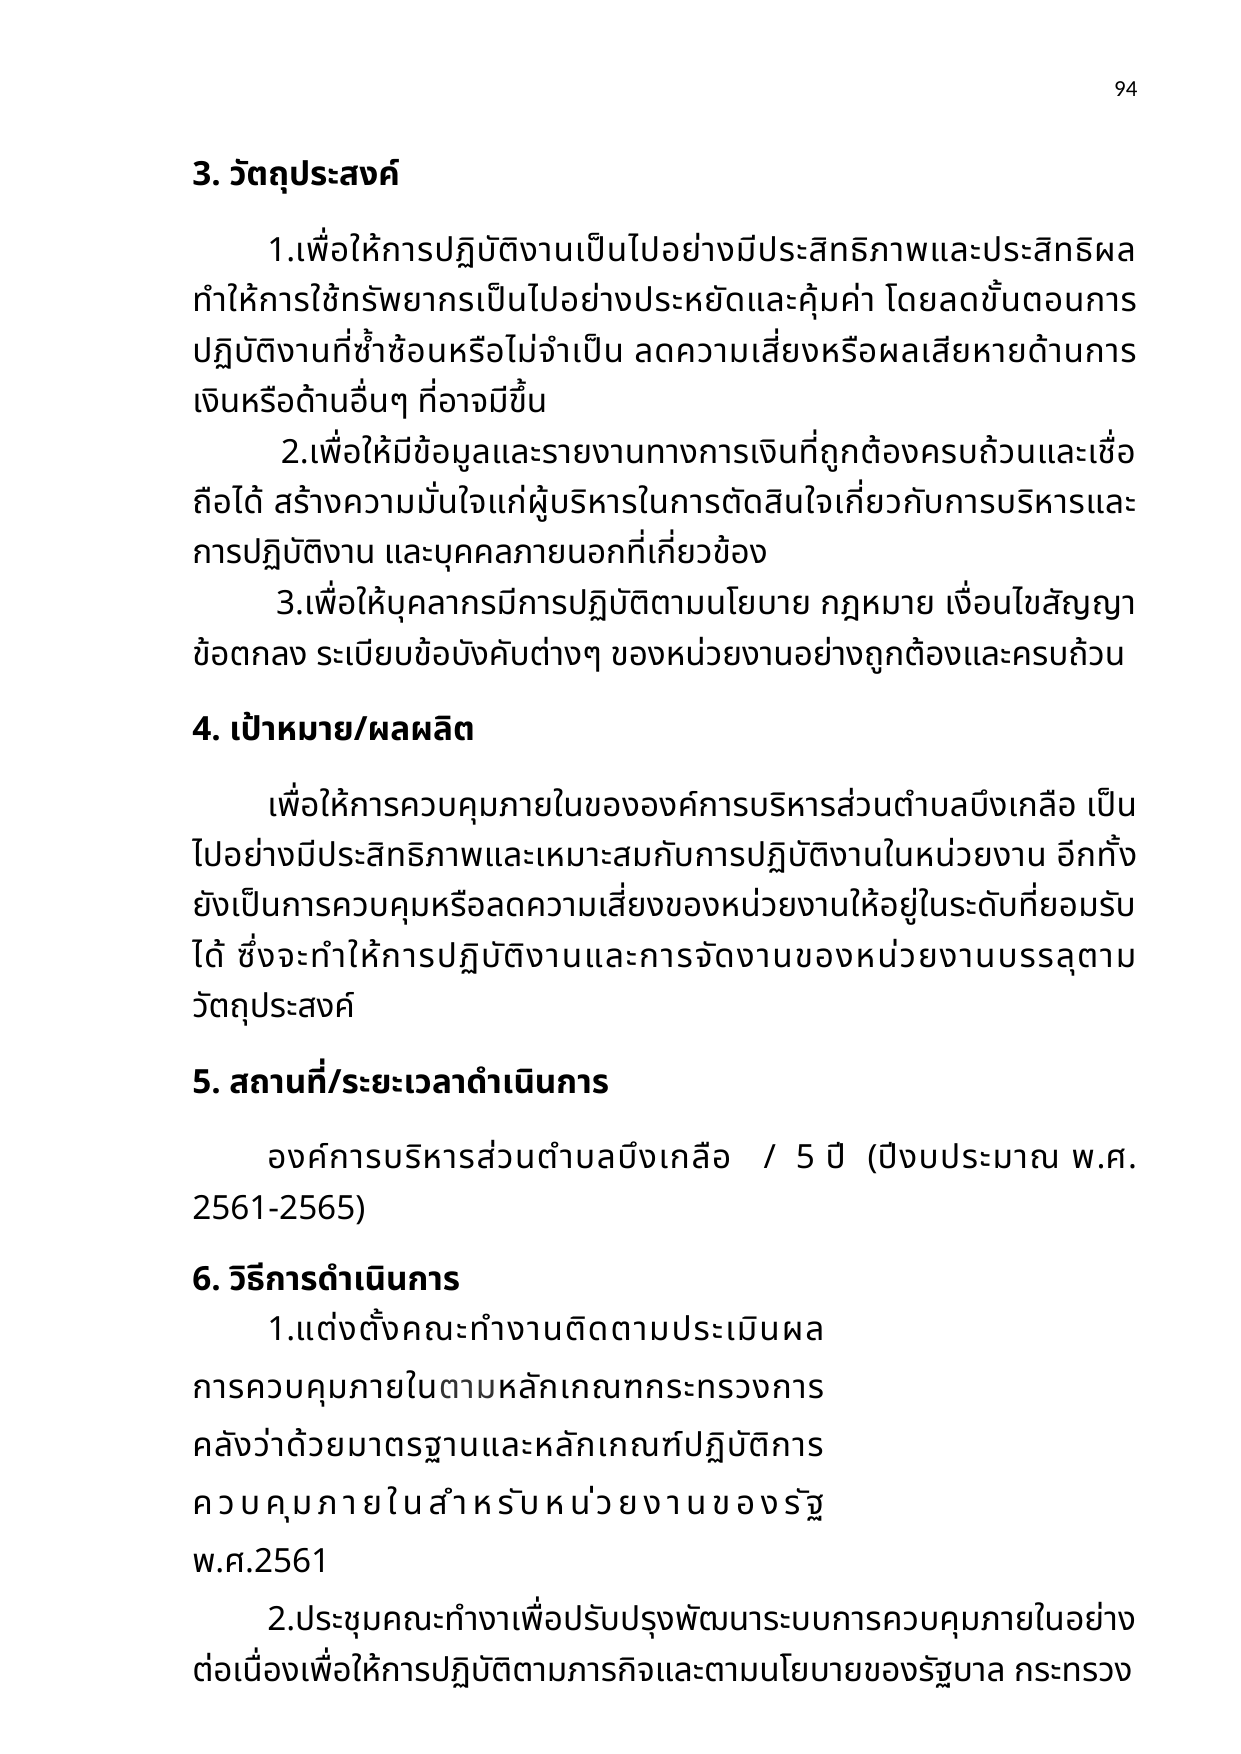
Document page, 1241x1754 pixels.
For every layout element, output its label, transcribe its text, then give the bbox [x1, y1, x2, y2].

text 1.แต่งตั้งคณะทำงานติดตามประเมินผลการควบคุมภายในตามหลักเกณฑกระทรวงการคลังว่าด้วยมาตรฐานและหลักเกณฑ์ปฏิบัติการควบคุมภายในสำหรับหน่วยงานของรัฐ พ.ศ.2561 [192, 1305, 824, 1587]
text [192, 1595, 1137, 1696]
text 1.เพื่อให้การปฏิบัติงานเป็นไปอย่างมีประสิทธิภาพและประสิทธิผล ทำให้การใช้ทรัพยากรเป็นไปอย่างประหยัดและคุ้มค่า โดยลดขั้นตอนการปฏิบัติงานที่ซ้ำซ้อนหรือไม่จำเป็น ลดความเสี่ยงหรือผลเสียหายด้านการเงินหรือด้านอื่นๆ ที่อาจมีขึ้น [192, 226, 1137, 427]
text 2.เพื่อให้มีข้อมูลและรายงานทางการเงินที่ถูกต้องครบถ้วนและเชื่อถือได้ สร้างความมั่นใจแก่ผู้บริหารในการตัดสินใจเกี่ยวกับการบริหารและการปฏิบัติงาน และบุคคลภายนอกที่เกี่ยวข้อง [192, 427, 1137, 579]
text 5. สถานที่/ระยะเวลาดำเนินการ [192, 1058, 1137, 1108]
text เพื่อให้การควบคุมภายในขององค์การบริหารส่วนตำบลบึงเกลือ เป็นไปอย่างมีประสิทธิภาพและเหมาะสมกับการปฏิบัติงานในหน่วยงาน อีกทั้งยังเป็นการควบคุมหรือลดความเสี่ยงของหน่วยงานให้อยู่ในระดับที่ยอมรับได้ ซึ่งจะทำให้การปฏิบัติงานและการจัดงานของหน่วยงานบรรลุตามวัตถุประสงค์ [192, 781, 1137, 1033]
text องค์การบริหารส่วนตำบลบึงเกลือ / 5 ปี (ปีงบประมาณ พ.ศ. 2561-2565) [192, 1133, 1137, 1229]
text 3. วัตถุประสงค์ [192, 150, 1137, 201]
text 4. เป้าหมาย/ผลผลิต [192, 705, 1137, 756]
text 3.เพื่อให้บุคลากรมีการปฏิบัติตามนโยบาย กฎหมาย เงื่อนไขสัญญา ข้อตกลง ระเบียบข้อบังคับต่างๆ ของหน่วยงานอย่างถูกต้องและครบถ้วน [192, 579, 1137, 680]
text 6. วิธีการดำเนินการ [192, 1254, 1137, 1305]
